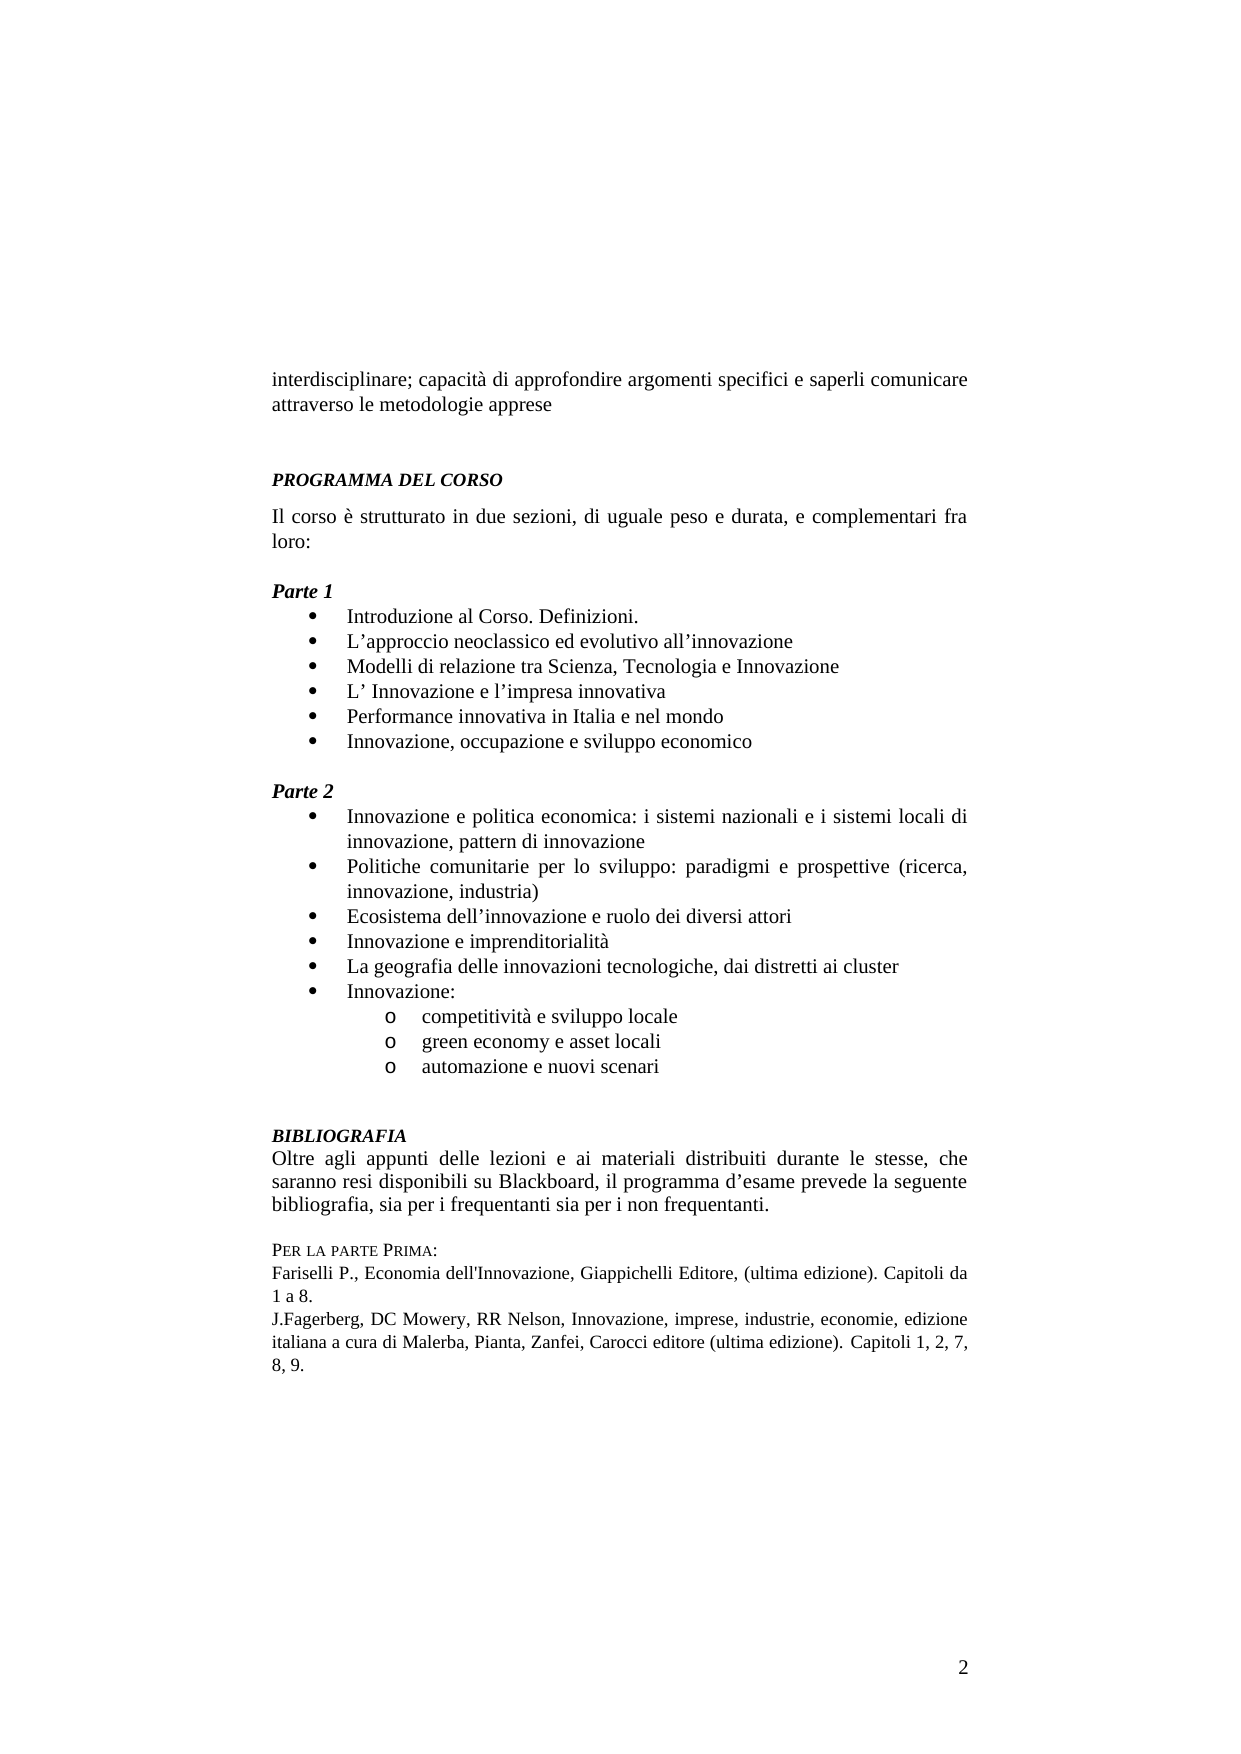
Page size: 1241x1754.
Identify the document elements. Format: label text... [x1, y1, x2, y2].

list Innovazione, occupazione e sviluppo economico [309, 729, 968, 754]
list Ecosistema dell’innovazione e ruolo dei diversi attori [309, 904, 968, 929]
list Innovazione e politica economica: i sistemi nazionali e i sistemi locali di innovazione, pattern di innovazione [309, 804, 968, 854]
text BIBLIOGRAFIA [272, 1125, 968, 1147]
list Innovazione: [309, 979, 968, 1004]
list Innovazione e imprenditorialità [309, 929, 968, 954]
list L’ Innovazione e l’impresa innovativa [309, 679, 968, 704]
text J.Fagerberg, DC Mowery, RR Nelson, Innovazione, imprese, industrie, economie, edizione italiana a cura di Malerba, Pianta, Zanfei, Carocci editore (ultima edizione). Capitoli 1, 2, 7, 8, 9. [272, 1307, 968, 1376]
text Parte 2 [272, 779, 968, 804]
list L’approccio neoclassico ed evolutivo all’innovazione [309, 629, 968, 654]
text PROGRAMMA DEL CORSO [272, 466, 968, 491]
list Modelli di relazione tra Scienza, Tecnologia e Innovazione [309, 654, 968, 679]
text Fariselli P., Economia dell'Innovazione, Giappichelli Editore, (ultima edizione). Capitoli da 1 a 8. [272, 1261, 968, 1307]
text Per la parte Prima: [272, 1238, 968, 1261]
list green economy e asset locali [384, 1029, 968, 1054]
list automazione e nuovi scenari [384, 1054, 968, 1079]
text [272, 366, 968, 416]
list Performance innovativa in Italia e nel mondo [309, 704, 968, 729]
list La geografia delle innovazioni tecnologiche, dai distretti ai cluster [309, 954, 968, 979]
list competitività e sviluppo locale [384, 1004, 968, 1029]
text Parte 1 [272, 579, 968, 604]
text Oltre agli appunti delle lezioni e ai materiali distribuiti durante le stesse, che saranno resi disponibili su Blackboard, il programma d’esame prevede la seguente bibliografia, sia per i frequentanti sia per i non frequentanti. [272, 1147, 968, 1216]
list Politiche comunitarie per lo sviluppo: paradigmi e prospettive (ricerca, innovazione, industria) [309, 854, 968, 904]
list Introduzione al Corso. Definizioni. [309, 604, 968, 629]
text Il corso è strutturato in due sezioni, di uguale peso e durata, e complementari fra loro: [272, 504, 968, 554]
